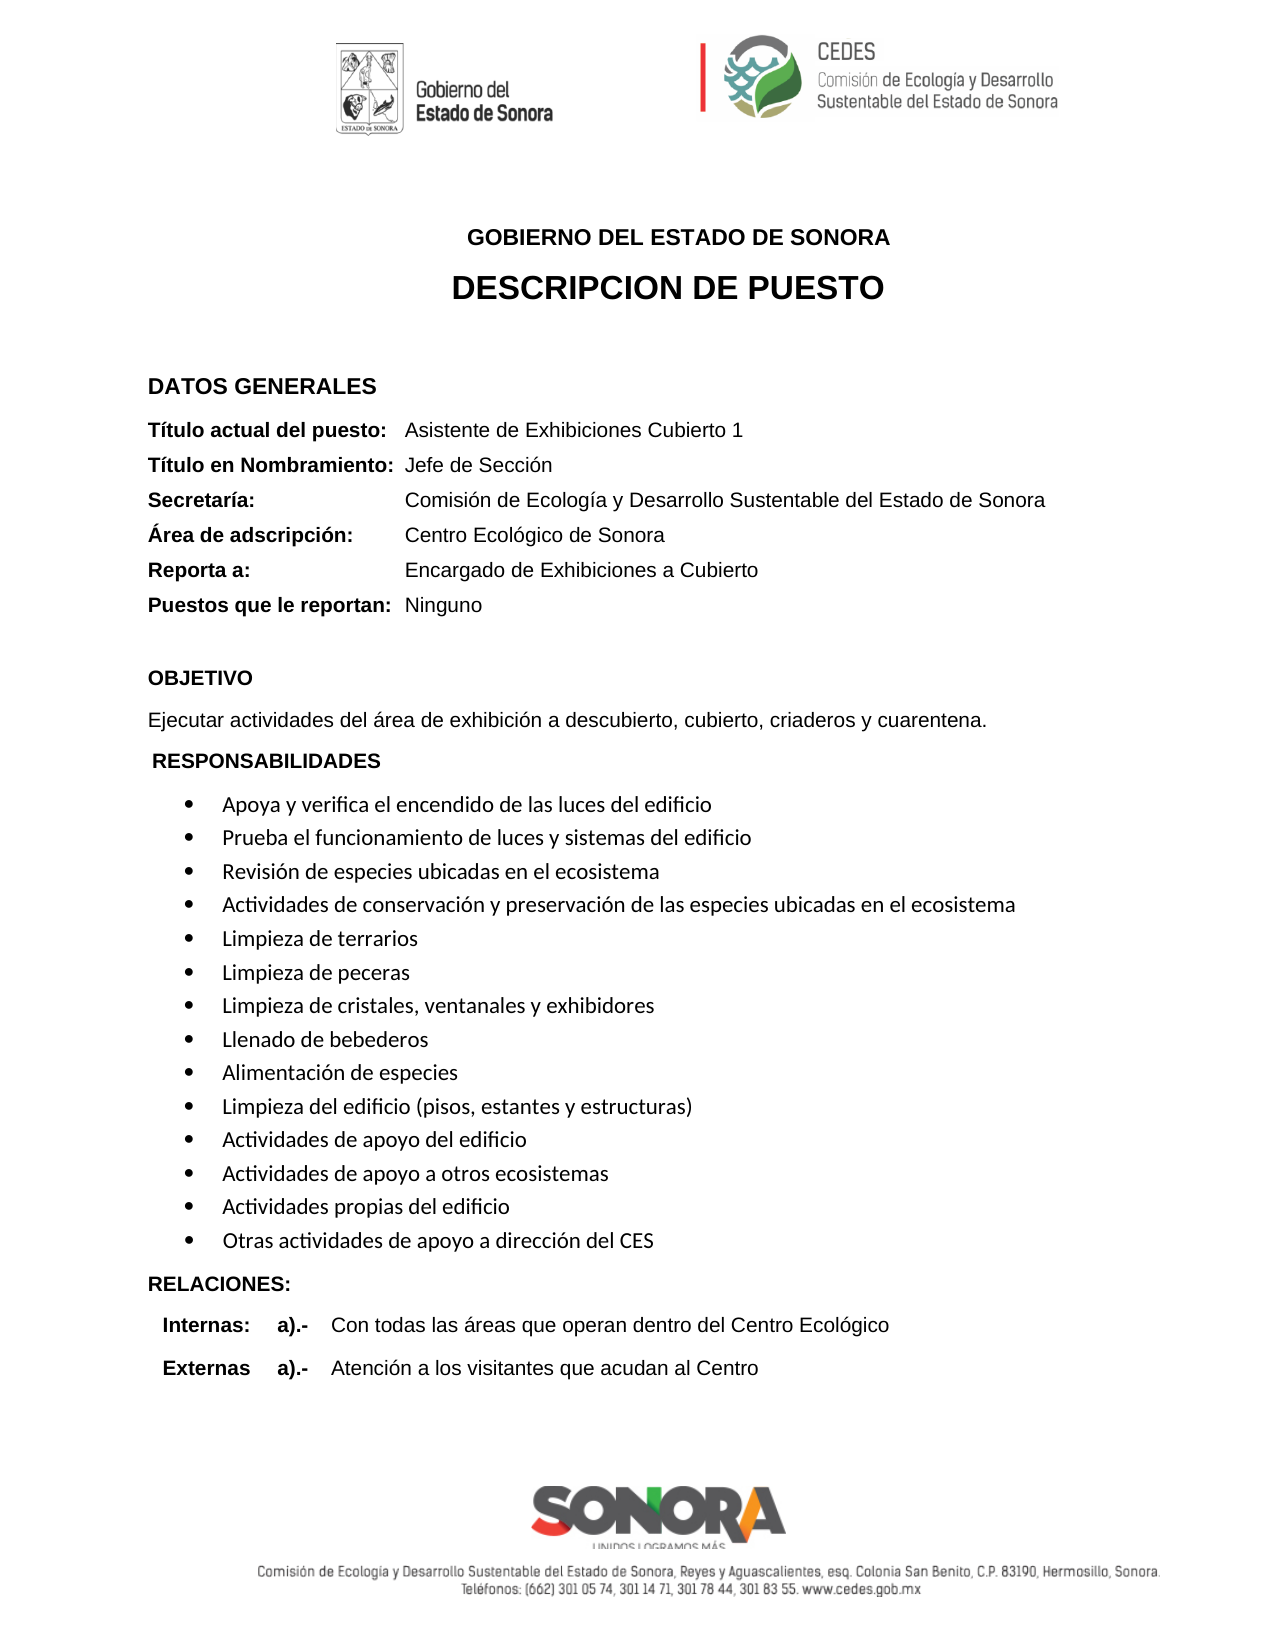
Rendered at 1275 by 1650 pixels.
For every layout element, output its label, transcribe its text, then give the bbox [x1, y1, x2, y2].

table_header a).- [266, 1313, 319, 1355]
list Prueba el funcionamiento de luces y sistemas del edificio [185, 823, 1127, 851]
list Actividades propias del edificio [185, 1192, 1127, 1220]
table_header Internas: [136, 1313, 266, 1355]
list Actividades de conservación y preservación de las especies ubicadas en el ecosistema [185, 891, 1127, 918]
table_header Con todas las áreas que operan dentro del Centro Ecológico [320, 1313, 1084, 1355]
picture [693, 34, 1060, 122]
list Limpieza de peceras [185, 958, 1127, 986]
list Limpieza del edificio (pisos, estantes y estructuras) [185, 1092, 1127, 1120]
list Alimentación de especies [185, 1058, 1127, 1086]
table_cell Atención a los visitantes que acudan al Centro [320, 1355, 1081, 1398]
text GOBIERNO DEL ESTADO DE SONORA [148, 224, 1127, 250]
list Limpieza de terrarios [185, 924, 1127, 952]
list Revisión de especies ubicadas en el ecosistema [185, 857, 1127, 885]
text Título en Nombramiento: Jefe de Sección [148, 452, 1127, 476]
picture [336, 43, 568, 136]
list Ejecutar actividades del área de exhibición a descubierto, cubierto, criaderos y cuarentena. [148, 707, 1127, 731]
text Puestos que le reportan: Ninguno [148, 592, 1127, 616]
table_cell a).- [266, 1355, 319, 1398]
text Área de adscripción: Centro Ecológico de Sonora [148, 522, 1127, 546]
text Título actual del puesto: Asistente de Exhibiciones Cubierto 1 [148, 417, 1127, 441]
list Limpieza de cristales, ventanales y exhibidores [185, 991, 1127, 1019]
text Secretaría: Comisión de Ecología y Desarrollo Sustentable del Estado de Sonora [148, 487, 1127, 511]
list Llenado de bebederos [185, 1025, 1127, 1053]
text RELACIONES: [148, 1272, 1127, 1296]
list Otras actividades de apoyo a dirección del CES [185, 1226, 1127, 1254]
picture [257, 1561, 1160, 1597]
list Actividades de apoyo del edificio [185, 1125, 1127, 1153]
table_cell Externas [136, 1355, 266, 1398]
text OBJETIVO [148, 666, 1127, 690]
list Actividades de apoyo a otros ecosistemas [185, 1159, 1127, 1187]
text Reporta a: Encargado de Exhibiciones a Cubierto [148, 557, 1127, 581]
text DESCRIPCION DE PUESTO [148, 268, 1127, 307]
picture [531, 1486, 786, 1549]
text RESPONSABILIDADES [148, 749, 1127, 773]
list Apoya y verifica el encendido de las luces del edificio [185, 790, 1127, 818]
text DATOS GENERALES [148, 373, 1127, 400]
